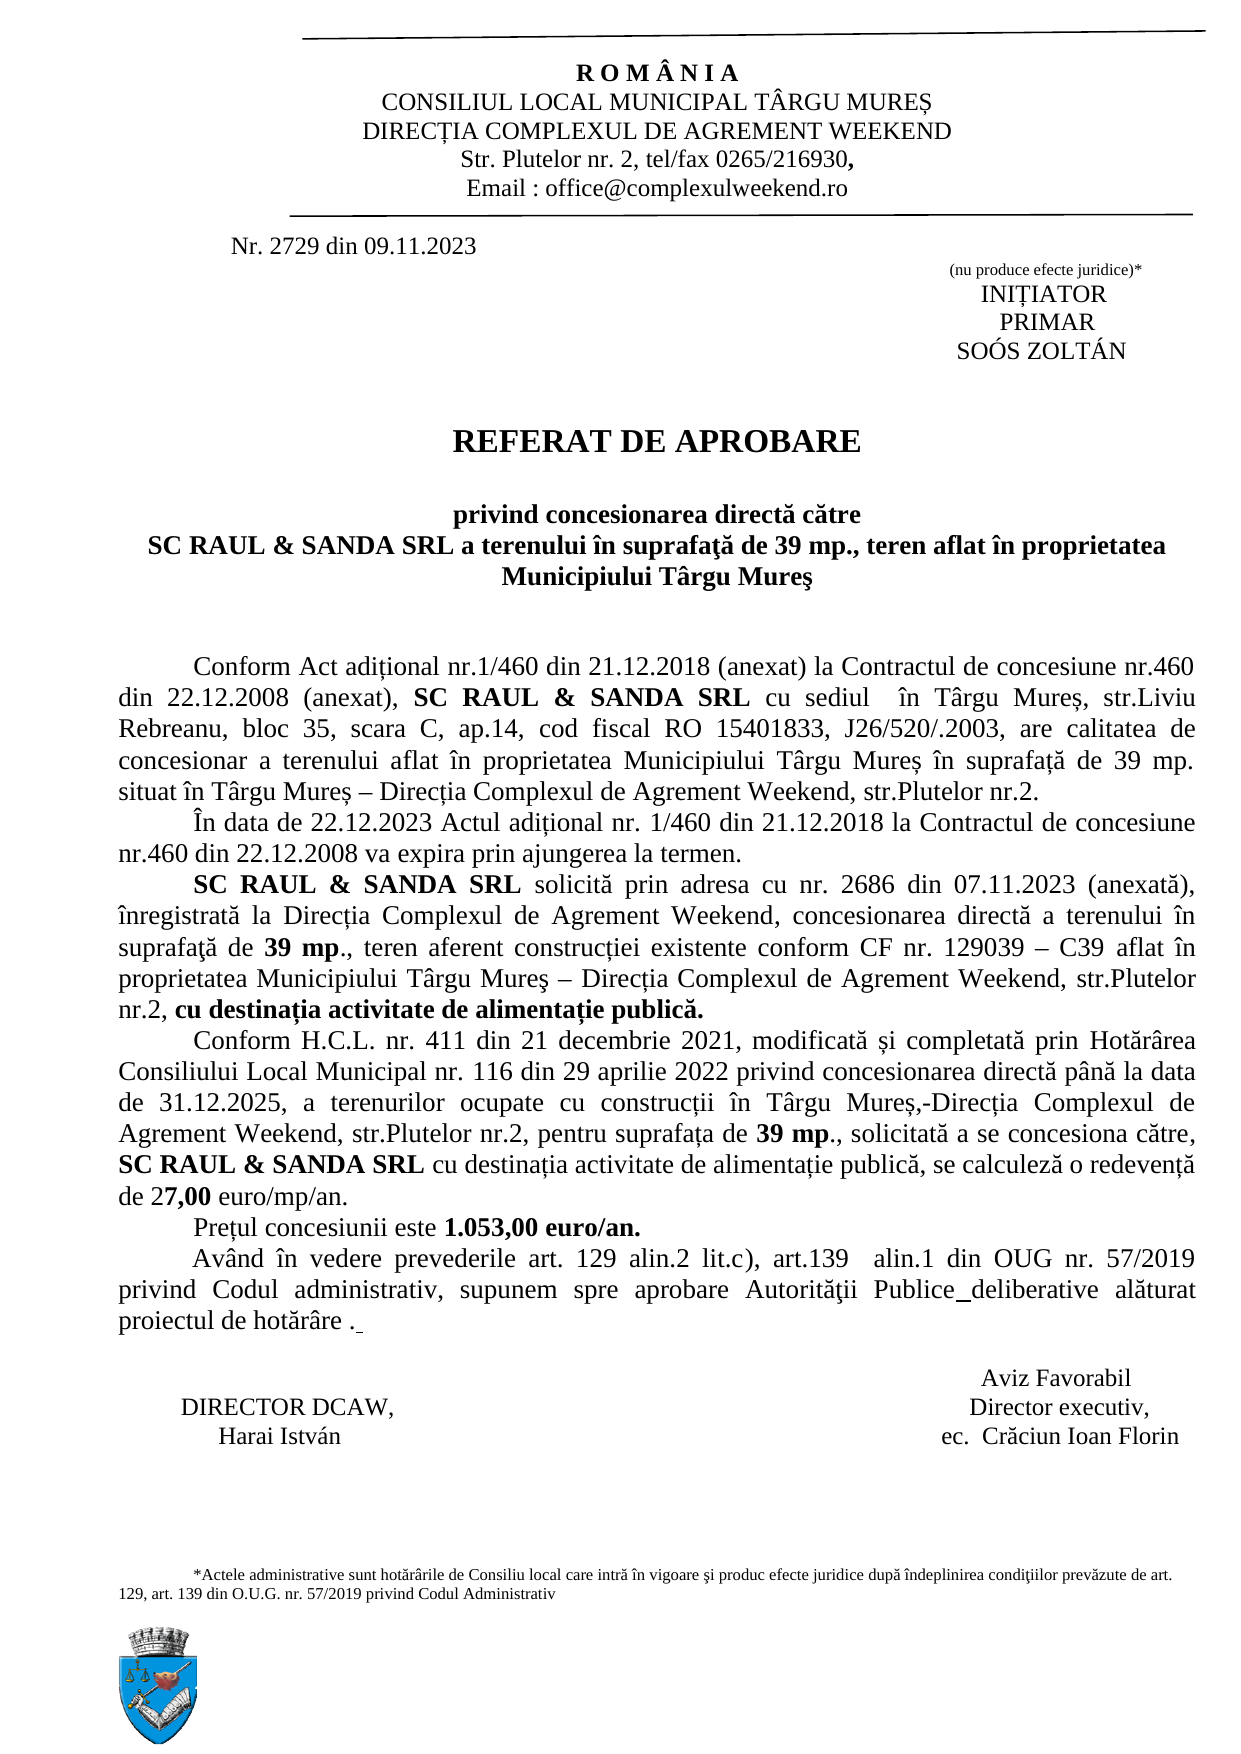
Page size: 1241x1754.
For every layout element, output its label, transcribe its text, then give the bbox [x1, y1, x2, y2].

text *Actele administrative sunt hotărârile de Consiliu local care intră în vigoare şi produc efecte juridice după îndeplinirea condiţiilor prevăzute de art. 129, art. 139 din O.U.G. nr. 57/2019 privind Codul Administrativ [118, 1565, 1196, 1603]
text DIRECTOR DCAW, Director executiv, [118, 1392, 1196, 1421]
text REFERAT DE APROBARE [118, 421, 1196, 459]
text Conform H.C.L. nr. 411 din 21 decembrie 2021, modificată și completată prin Hotărârea Consiliului Local Municipal nr. 116 din 29 aprilie 2022 privind concesionarea directă până la data de 31.12.2025, a terenurilor ocupate cu construcții în Târgu Mureș,-Direcția Complexul de Agrement Weekend, str.Plutelor nr.2, pentru suprafața de 39 mp., solicitată a se concesiona către, SC RAUL & SANDA SRL cu destinația activitate de alimentație publică, se calculeză o redevență de 27,00 euro/mp/an. [118, 1024, 1196, 1211]
text Email : office@complexulweekend.ro [118, 173, 1196, 202]
text Str. Plutelor nr. 2, tel/fax 0265/216930, [118, 144, 1196, 173]
text Nr. 2729 din 09.11.2023 [118, 231, 1196, 259]
text Aviz Favorabil [118, 1363, 1196, 1392]
text privind concesionarea directă către [118, 498, 1196, 529]
text Prețul concesiunii este 1.053,00 euro/an. [118, 1211, 1196, 1242]
text Având în vedere prevederile art. 129 alin.2 lit.c), art.139 alin.1 din OUG nr. 57/2019 privind Codul administrativ, supunem spre aprobare Autorităţii Publice deliberative alăturat proiectul de hotărâre . [118, 1242, 1196, 1336]
text (nu produce efecte juridice)* [118, 259, 1196, 279]
text SC RAUL & SANDA SRL solicită prin adresa cu nr. 2686 din 07.11.2023 (anexată), înregistrată la Direcția Complexul de Agrement Weekend, concesionarea directă a terenului în suprafaţă de 39 mp., teren aferent construcției existente conform CF nr. 129039 – C39 aflat în proprietatea Municipiului Târgu Mureş – Direcția Complexul de Agrement Weekend, str.Plutelor nr.2, cu destinația activitate de alimentație publică. [118, 868, 1196, 1024]
text SOÓS ZOLTÁN [118, 336, 1196, 365]
text R O M Â N I A [118, 58, 1196, 87]
text În data de 22.12.2023 Actul adițional nr. 1/460 din 21.12.2018 la Contractul de concesiune nr.460 din 22.12.2008 va expira prin ajungerea la termen. [118, 806, 1196, 868]
text SC RAUL & SANDA SRL a terenului în suprafaţă de 39 mp., teren aflat în proprietatea Municipiului Târgu Mureş [118, 529, 1196, 591]
text DIRECȚIA COMPLEXUL DE AGREMENT WEEKEND [118, 116, 1196, 144]
text CONSILIUL LOCAL MUNICIPAL TÂRGU MUREȘ [118, 87, 1196, 116]
text PRIMAR [118, 307, 1196, 336]
text Conform Act adițional nr.1/460 din 21.12.2018 (anexat) la Contractul de concesiune nr.460 din 22.12.2008 (anexat), SC RAUL & SANDA SRL cu sediul în Târgu Mureș, str.Liviu Rebreanu, bloc 35, scara C, ap.14, cod fiscal RO 15401833, J26/520/.2003, are calitatea de concesionar a terenului aflat în proprietatea Municipiului Târgu Mureș în suprafață de 39 mp. situat în Târgu Mureș – Direcția Complexul de Agrement Weekend, str.Plutelor nr.2. [118, 650, 1196, 806]
text INIȚIATOR [118, 279, 1196, 307]
text Harai István ec. Crăciun Ioan Florin [118, 1421, 1196, 1450]
